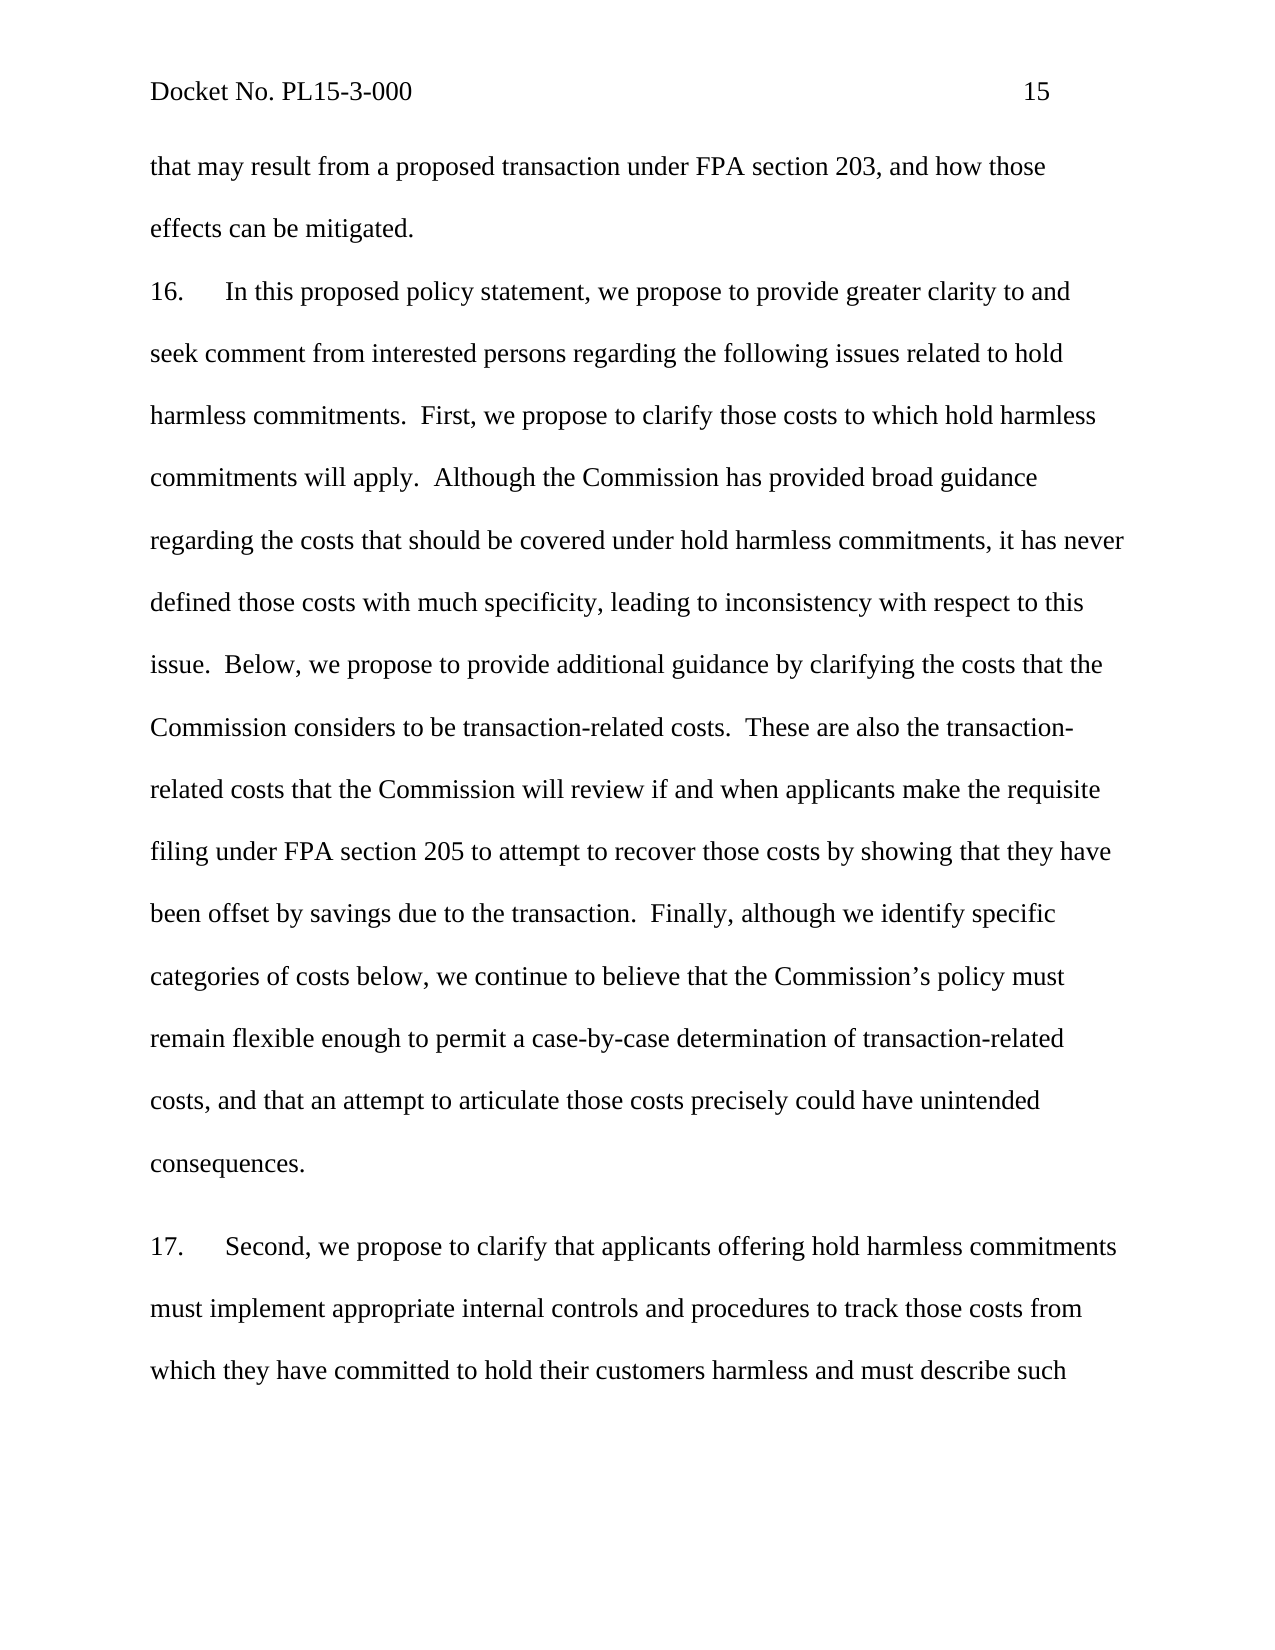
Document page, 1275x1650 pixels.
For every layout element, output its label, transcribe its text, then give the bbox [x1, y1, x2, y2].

text In this proposed policy statement, we propose to provide greater clarity to and seek comment from interested persons regarding the following issues related to hold harmless commitments. First, we propose to clarify those costs to which hold harmless commitments will apply. Although the Commission has provided broad guidance regarding the costs that should be covered under hold harmless commitments, it has never defined those costs with much specificity, leading to inconsistency with respect to this issue. Below, we propose to provide additional guidance by clarifying the costs that the Commission considers to be transaction-related costs. These are also the transaction-related costs that the Commission will review if and when applicants make the requisite filing under FPA section 205 to attempt to recover those costs by showing that they have been offset by savings due to the transaction. Finally, although we identify specific categories of costs below, we continue to believe that the Commission’s policy must remain flexible enough to permit a case-by-case determination of transaction-related costs, and that an attempt to articulate those costs precisely could have unintended consequences. [150, 274, 1125, 1178]
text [150, 150, 1125, 243]
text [150, 1230, 1125, 1386]
